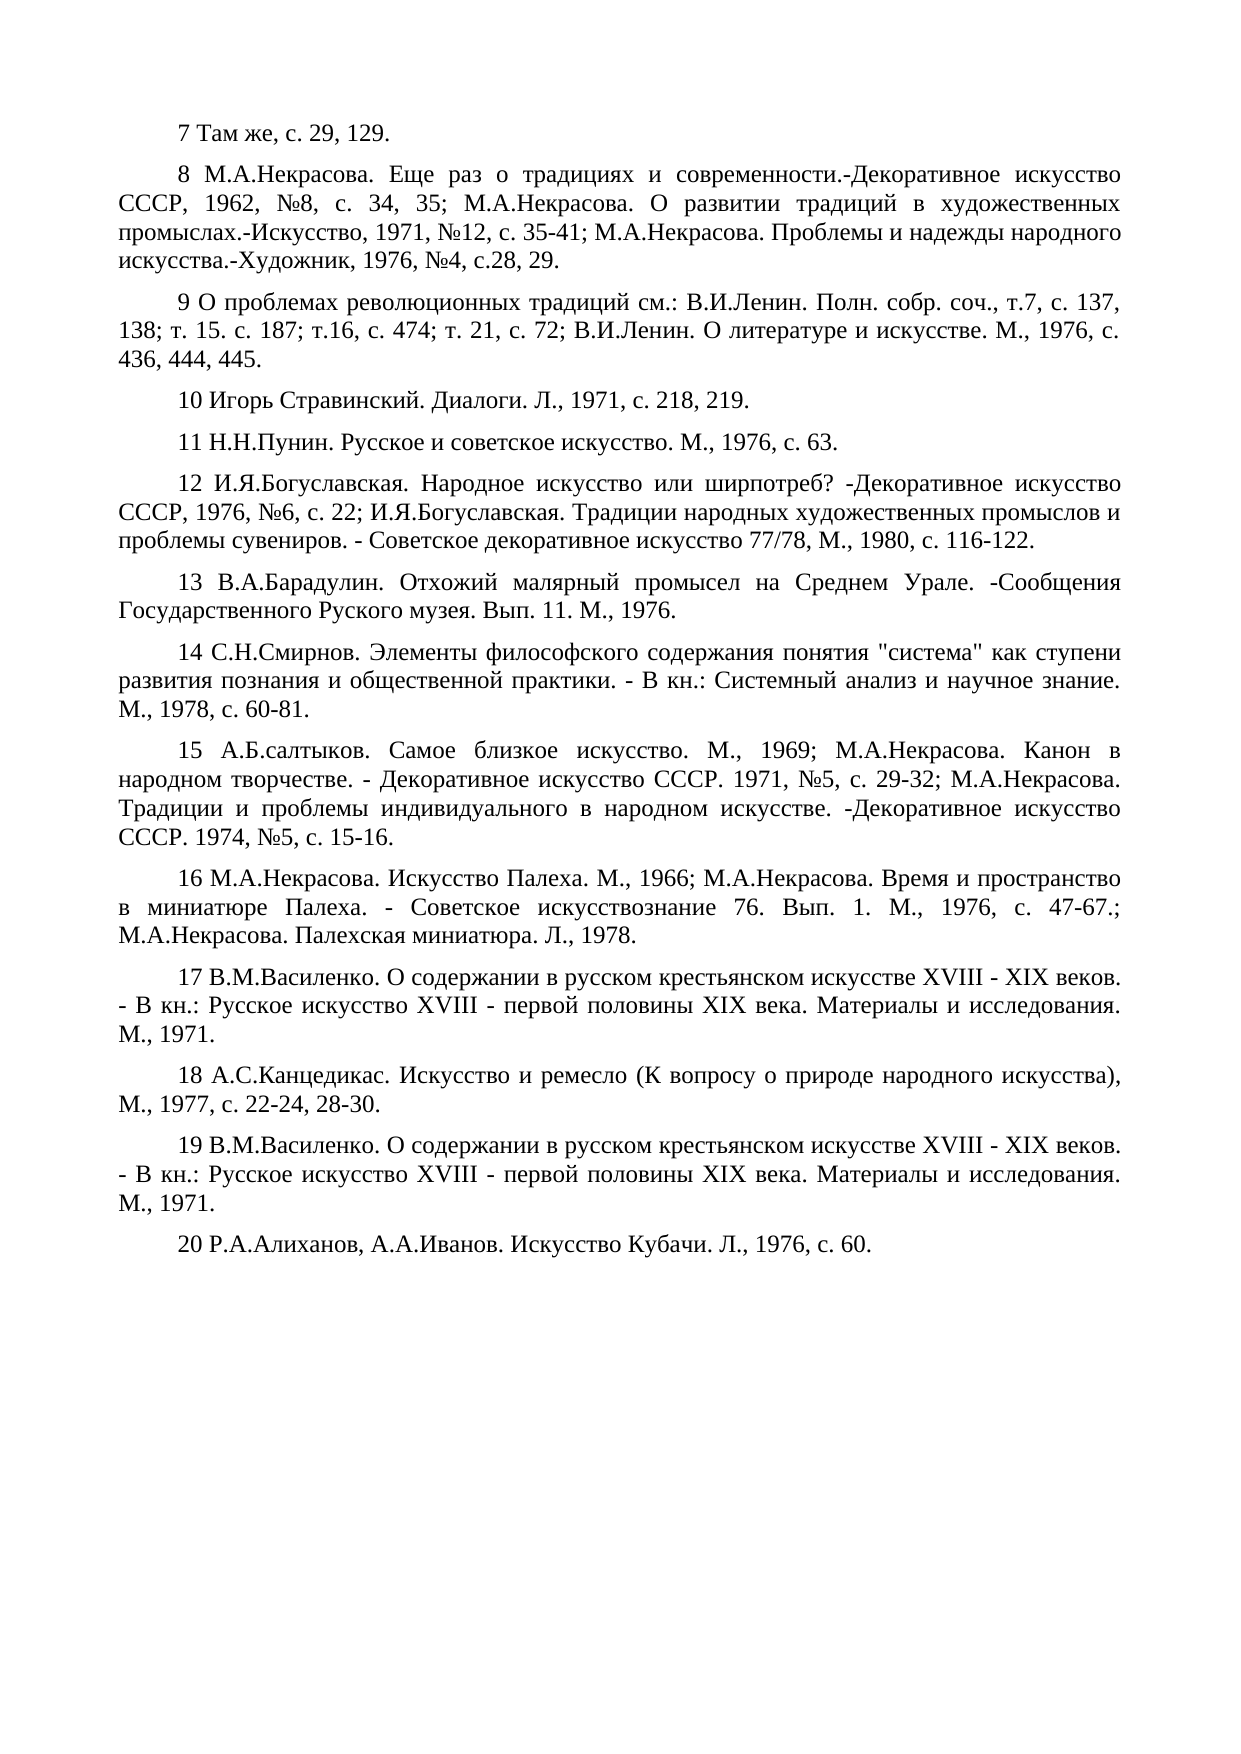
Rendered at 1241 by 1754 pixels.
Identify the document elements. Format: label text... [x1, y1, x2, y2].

text 11 Н.Н.Пунин. Русское и советское искусство. М., 1976, с. 63. [118, 427, 1122, 456]
text 13 В.А.Барадулин. Отхожий малярный промысел на Среднем Урале. -Сообщения Государственного Руского музея. Вып. 11. М., 1976. [118, 567, 1122, 624]
text 10 Игорь Стравинский. Диалоги. Л., 1971, с. 218, 219. [118, 386, 1122, 414]
text 16 М.А.Некрасова. Искусство Палеха. М., 1966; М.А.Некрасова. Время и пространство в миниатюре Палеха. - Советское искусствознание 76. Вып. 1. М., 1976, с. 47-67.; М.А.Некрасова. Палехская миниатюра. Л., 1978. [118, 863, 1122, 949]
text 7 Там же, с. 29, 129. [118, 118, 1122, 147]
text 19 В.М.Василенко. О содержании в русском крестьянском искусстве XVIII - XIX веков. - В кн.: Русское искусство XVIII - первой половины XIX века. Материалы и исследования. М., 1971. [118, 1131, 1122, 1217]
text 8 М.А.Некрасова. Еще раз о традициях и современности.-Декоративное искусство СССР, 1962, №8, с. 34, 35; М.А.Некрасова. О развитии традиций в художественных промыслах.-Искусство, 1971, №12, с. 35-41; М.А.Некрасова. Проблемы и надежды народного искусства.-Художник, 1976, №4, с.28, 29. [118, 159, 1122, 274]
text 12 И.Я.Богуславская. Народное искусство или ширпотреб? -Декоративное искусство СССР, 1976, №6, с. 22; И.Я.Богуславская. Традиции народных художественных промыслов и проблемы сувениров. - Советское декоративное искусство 77/78, М., 1980, с. 116-122. [118, 468, 1122, 554]
text 17 В.М.Василенко. О содержании в русском крестьянском искусстве XVIII - XIX веков. - В кн.: Русское искусство XVIII - первой половины XIX века. Материалы и исследования. М., 1971. [118, 962, 1122, 1048]
text 18 А.С.Канцедикас. Искусство и ремесло (К вопросу о природе народного искусства), М., 1977, с. 22-24, 28-30. [118, 1061, 1122, 1118]
text 15 А.Б.салтыков. Самое близкое искусство. М., 1969; М.А.Некрасова. Канон в народном творчестве. - Декоративное искусство СССР. 1971, №5, с. 29-32; М.А.Некрасова. Традиции и проблемы индивидуального в народном искусстве. -Декоративное искусство СССР. 1974, №5, с. 15-16. [118, 736, 1122, 851]
text 14 С.Н.Смирнов. Элементы философского содержания понятия "система" как ступени развития познания и общественной практики. - В кн.: Системный анализ и научное знание. М., 1978, с. 60-81. [118, 637, 1122, 723]
text 9 О проблемах революционных традиций см.: В.И.Ленин. Полн. собр. соч., т.7, с. 137, 138; т. 15. с. 187; т.16, с. 474; т. 21, с. 72; В.И.Ленин. О литературе и искусстве. М., 1976, с. 436, 444, 445. [118, 287, 1122, 373]
text 20 Р.А.Алиханов, А.А.Иванов. Искусство Кубачи. Л., 1976, с. 60. [118, 1229, 1122, 1258]
